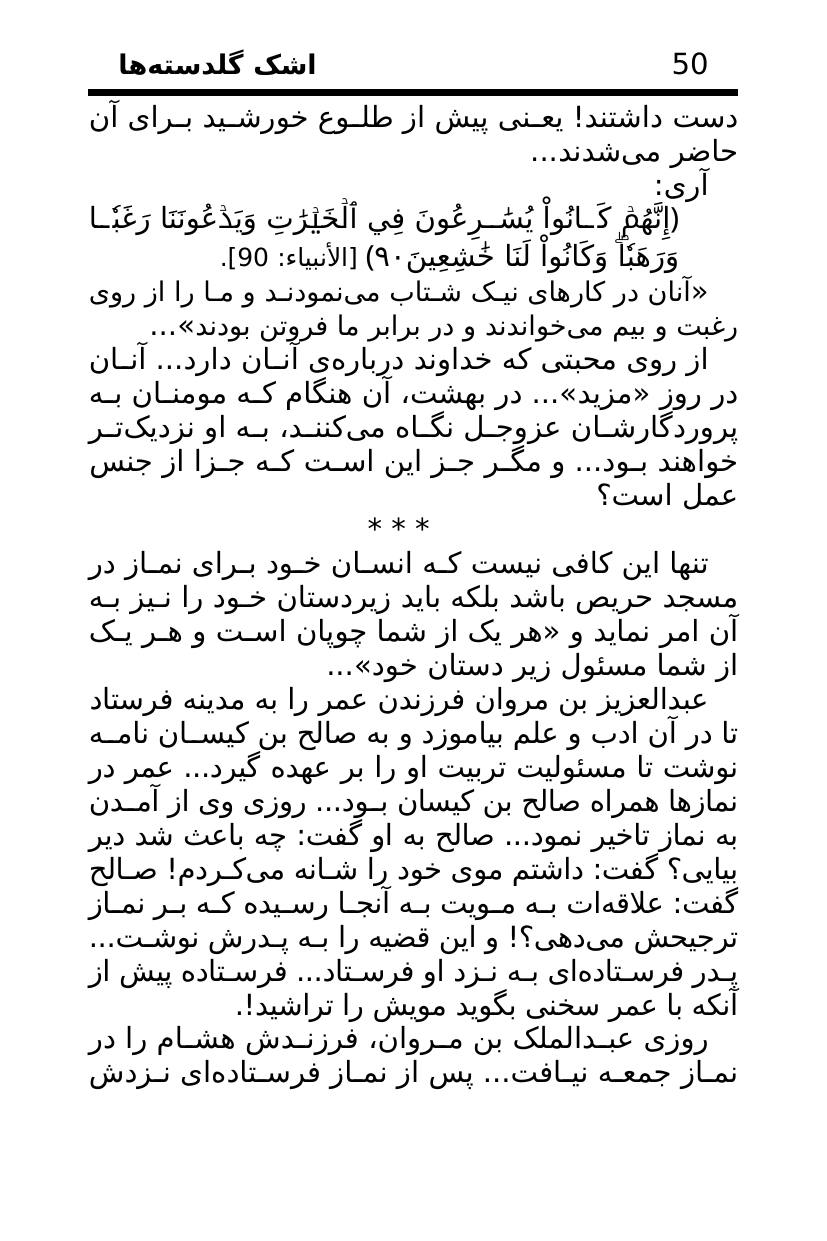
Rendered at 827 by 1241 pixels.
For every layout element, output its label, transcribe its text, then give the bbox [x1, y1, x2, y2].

text از روی محبتی که خداوند درباره‌ی آنان دارد... آنان در روز «مزید»... در بهشت، آن هنگام که مومنان به پروردگارشان عزوجل نگاه می‌کنند، به او نزدیک‌تر خواهند بود... و مگر جز این است که جزا از جنس عمل است؟ [89, 343, 738, 512]
text * * * [89, 512, 738, 546]
text عبدالعزیز بن مروان فرزندن عمر را به مدینه فرستاد تا در آن ادب و علم بیاموزد و به صالح بن کیسان نامه نوشت تا مسئولیت تربیت او را بر عهده گیرد... عمر در نمازها همراه صالح بن کیسان بود... روزی وی از آمدن به نماز تاخیر نمود... صالح به او گفت: چه باعث شد دیر بیایی؟ گفت: داشتم موی خود را شانه می‌کردم! صالح گفت: علاقه‌ات به مویت به آنجا رسیده که بر نماز ترجیحش می‌دهی؟! و این قضیه را به پدرش نوشت... پدر فرستاده‌ای به نزد او فرستاد... فرستاده پیش از آنکه با عمر سخنی بگوید مویش را تراشید!. [89, 682, 738, 1022]
text آری: [89, 168, 738, 202]
text ﴿إِنَّهُمۡ كَانُواْ يُسَٰرِعُونَ فِي ٱلۡخَيۡرَٰتِ وَيَدۡعُونَنَا رَغَبٗا وَرَهَبٗاۖ وَكَانُواْ لَنَا خَٰشِعِينَ٩٠﴾ [الأنبياء: 90]. [89, 202, 679, 275]
text تنها این کافی نیست که انسان خود برای نماز در مسجد حریص باشد بلکه باید زیردستان خود را نیز به آن امر نماید و «هر یک از شما چوپان است و هر یک از شما مسئول زیر دستان خود»... [89, 546, 738, 682]
text «آنان در کارهای نیک شتاب می‌نمودند و ما را از روی رغبت و بیم می‌خواندند و در برابر ما فروتن بودند»... [89, 275, 738, 343]
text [89, 100, 738, 168]
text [89, 1022, 738, 1090]
